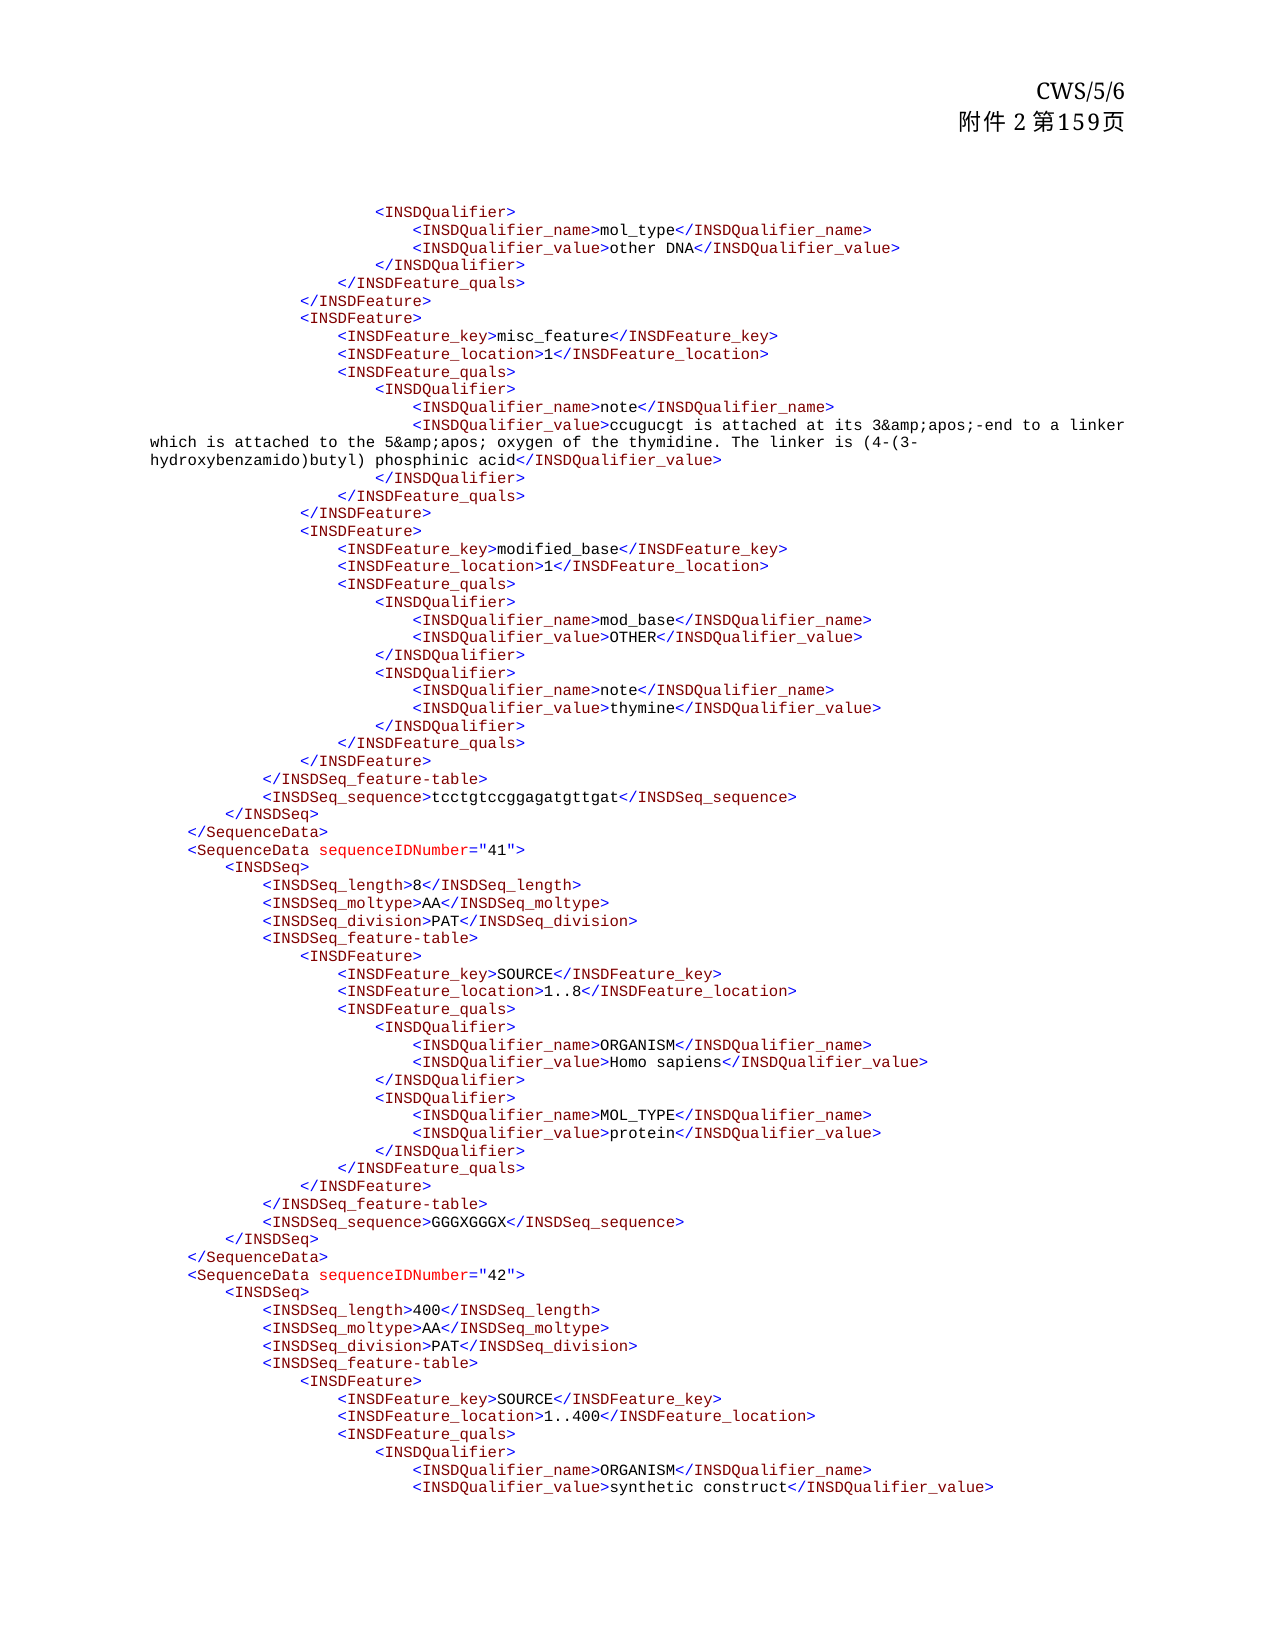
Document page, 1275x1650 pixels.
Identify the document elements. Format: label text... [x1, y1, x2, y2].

text <INSDQualifier> [150, 205, 1125, 222]
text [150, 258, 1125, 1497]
text <INSDQualifier_value>other DNA</INSDQualifier_value> [150, 240, 1125, 258]
text <INSDQualifier_name>mol_type</INSDQualifier_name> [150, 222, 1125, 240]
